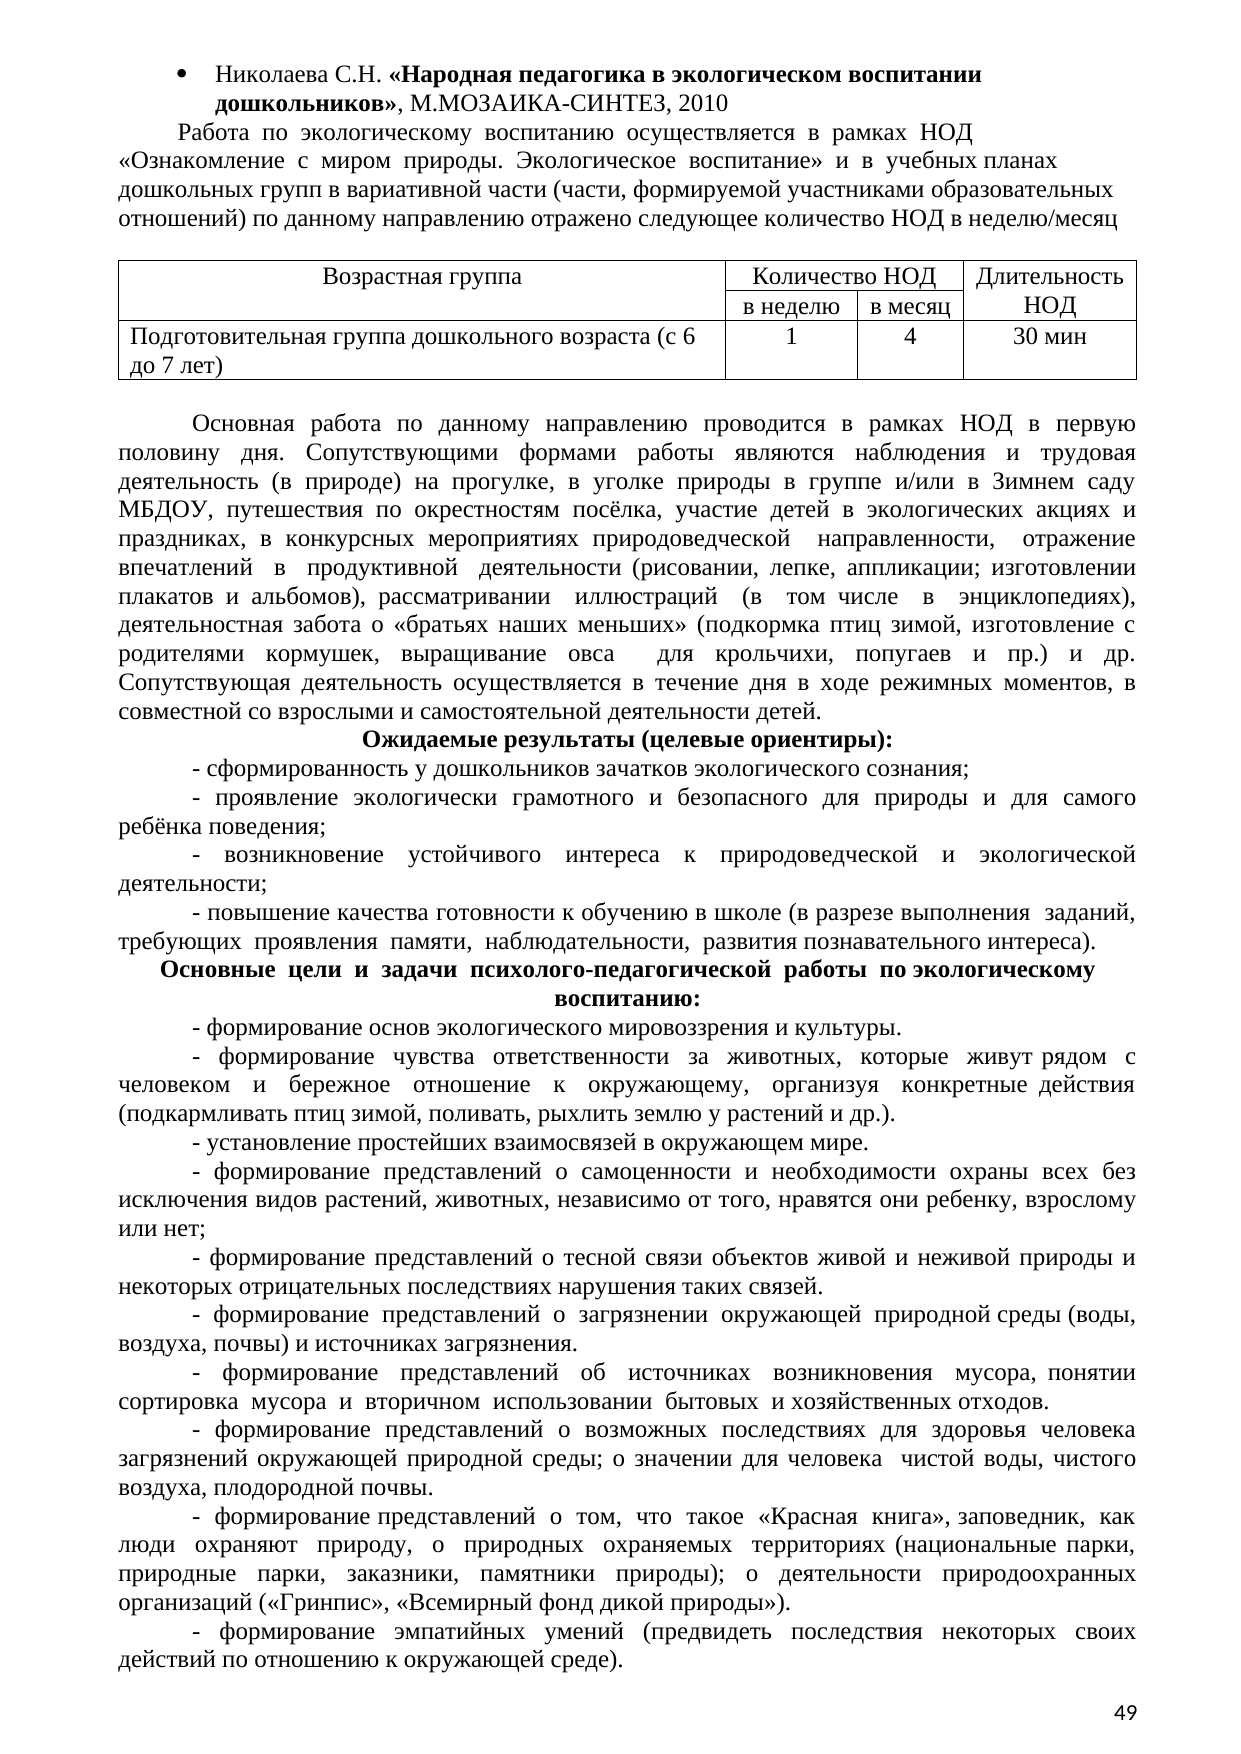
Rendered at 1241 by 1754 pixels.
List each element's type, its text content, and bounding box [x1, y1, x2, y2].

table_header Длительность НОД [964, 261, 1136, 320]
table_cell в месяц [858, 291, 963, 320]
table_cell 1 [726, 321, 857, 378]
table_header Возрастная группа [119, 261, 725, 320]
text - формирование представлений о том, что такое «Красная книга», заповедник, как люди охраняют природу, о природных охраняемых территориях (национальные парки, природные парки, заказники, памятники природы); о деятельности природоохранных организаций («Гринпис», «Всемирный фонд дикой природы»). [118, 1501, 1137, 1616]
text - проявление экологически грамотного и безопасного для природы и для самого ребёнка поведения; [118, 782, 1137, 839]
text - формирование эмпатийных умений (предвидеть последствия некоторых своих действий по отношению к окружающей среде). [118, 1616, 1137, 1673]
text - формирование представлений о возможных последствиях для здоровья человека загрязнений окружающей природной среды; о значении для человека чистой воды, чистого воздуха, плодородной почвы. [118, 1414, 1137, 1501]
text - формирование основ экологического мировоззрения и культуры. [118, 1012, 1137, 1041]
text - сформированность у дошкольников зачатков экологического сознания; [118, 753, 1137, 782]
table_cell в неделю [726, 291, 857, 320]
text - возникновение устойчивого интереса к природоведческой и экологической деятельности; [118, 839, 1137, 897]
table_cell 4 [858, 321, 963, 378]
text - повышение качества готовности к обучению в школе (в разрезе выполнения заданий, требующих проявления памяти, наблюдательности, развития познавательного интереса). [118, 897, 1137, 954]
text - формирование представлений о тесной связи объектов живой и неживой природы и некоторых отрицательных последствиях нарушения таких связей. [118, 1242, 1137, 1299]
table_cell 30 мин [964, 321, 1136, 378]
text - формирование представлений о самоценности и необходимости охраны всех без исключения видов растений, животных, независимо от того, нравятся они ребенку, взрослому или нет; [118, 1156, 1137, 1242]
text Работа по экологическому воспитанию осуществляется в рамках НОД «Ознакомление с миром природы. Экологическое воспитание» и в учебных планах дошкольных групп в вариативной части (части, формируемой участниками образовательных отношений) по данному направлению отражено следующее количество НОД в неделю/месяц [118, 117, 1137, 232]
text - формирование представлений о загрязнении окружающей природной среды (воды, воздуха, почвы) и источниках загрязнения. [118, 1299, 1137, 1357]
text Основная работа по данному направлению проводится в рамках НОД в первую половину дня. Сопутствующими формами работы являются наблюдения и трудовая деятельность (в природе) на прогулке, в уголке природы в группе и/или в Зимнем саду МБДОУ, путешествия по окрестностям посёлка, участие детей в экологических акциях и праздниках, в конкурсных мероприятиях природоведческой направленности, отражение впечатлений в продуктивной деятельности (рисовании, лепке, аппликации; изготовлении плакатов и альбомов), рассматривании иллюстраций (в том числе в энциклопедиях), деятельностная забота о «братьях наших меньших» (подкормка птиц зимой, изготовление с родителями кормушек, выращивание овса для крольчихи, попугаев и пр.) и др. Сопутствующая деятельность осуществляется в течение дня в ходе режимных моментов, в совместной со взрослыми и самостоятельной деятельности детей. [118, 408, 1137, 724]
text Основные цели и задачи психолого-педагогической работы по экологическому воспитанию: [118, 954, 1137, 1012]
table_header Количество НОД [726, 261, 963, 290]
text - установление простейших взаимосвязей в окружающем мире. [118, 1127, 1137, 1156]
text Ожидаемые результаты (целевые ориентиры): [118, 724, 1137, 753]
table_cell Подготовительная группа дошкольного возраста (с 6 до 7 лет) [119, 321, 725, 378]
list Николаева С.Н. «Народная педагогика в экологическом воспитании дошкольников», М.МОЗАИКА-СИНТЕЗ, 2010 [177, 59, 1137, 117]
text - формирование чувства ответственности за животных, которые живут рядом с человеком и бережное отношение к окружающему, организуя конкретные действия (подкармливать птиц зимой, поливать, рыхлить землю у растений и др.). [118, 1041, 1137, 1127]
text - формирование представлений об источниках возникновения мусора, понятии сортировка мусора и вторичном использовании бытовых и хозяйственных отходов. [118, 1357, 1137, 1414]
